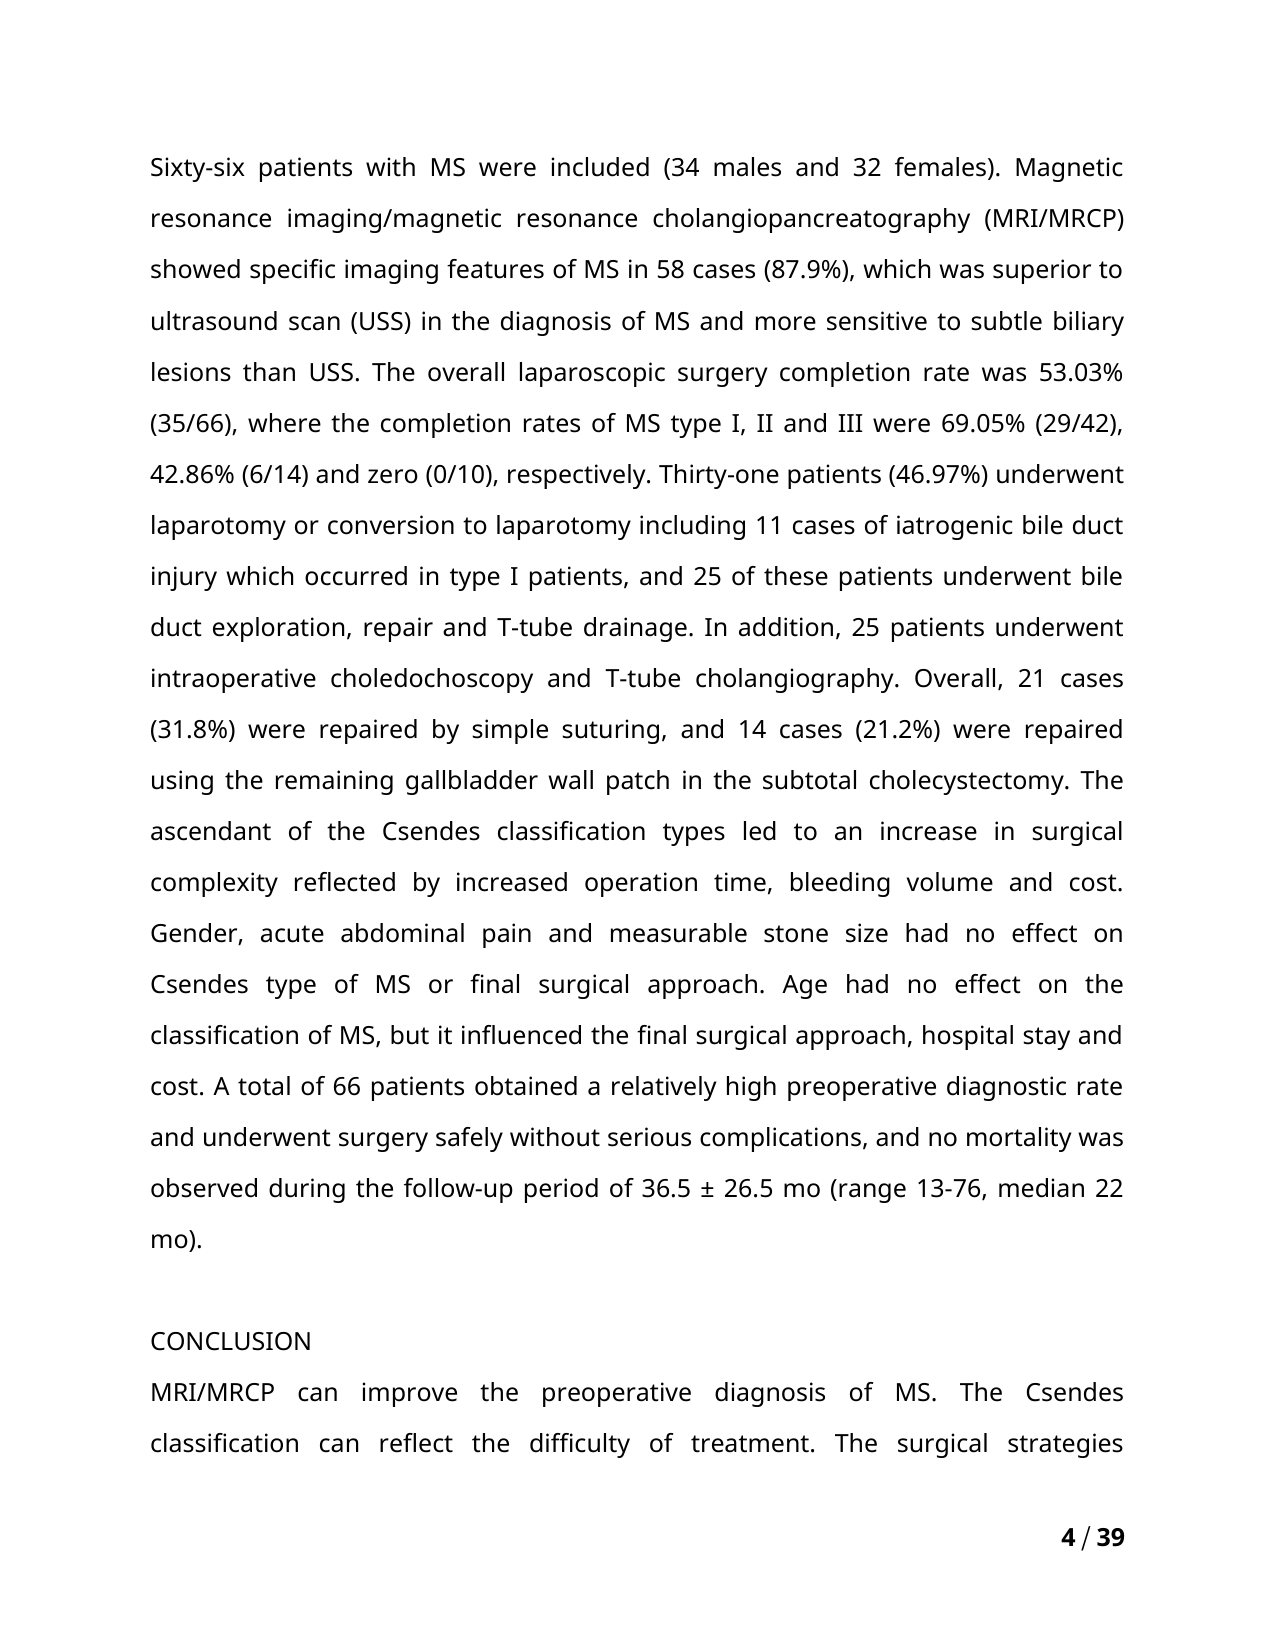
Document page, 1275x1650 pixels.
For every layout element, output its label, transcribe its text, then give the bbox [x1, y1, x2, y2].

text CONCLUSION [150, 1324, 1125, 1358]
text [150, 1375, 1125, 1460]
text Sixty-six patients with MS were included (34 males and 32 females). Magnetic resonance imaging/magnetic resonance cholangiopancreatography (MRI/MRCP) showed specific imaging features of MS in 58 cases (87.9%), which was superior to ultrasound scan (USS) in the diagnosis of MS and more sensitive to subtle biliary lesions than USS. The overall laparoscopic surgery completion rate was 53.03% (35/66), where the completion rates of MS type I, II and III were 69.05% (29/42), 42.86% (6/14) and zero (0/10), respectively. Thirty-one patients (46.97%) underwent laparotomy or conversion to laparotomy including 11 cases of iatrogenic bile duct injury which occurred in type I patients, and 25 of these patients underwent bile duct exploration, repair and T-tube drainage. In addition, 25 patients underwent intraoperative choledochoscopy and T-tube cholangiography. Overall, 21 cases (31.8%) were repaired by simple suturing, and 14 cases (21.2%) were repaired using the remaining gallbladder wall patch in the subtotal cholecystectomy. The ascendant of the Csendes classification types led to an increase in surgical complexity reflected by increased operation time, bleeding volume and cost. Gender, acute abdominal pain and measurable stone size had no effect on Csendes type of MS or final surgical approach. Age had no effect on the classification of MS, but it influenced the final surgical approach, hospital stay and cost. A total of 66 patients obtained a relatively high preoperative diagnostic rate and underwent surgery safely without serious complications, and no mortality was observed during the follow-up period of 36.5 ± 26.5 mo (range 13-76, median 22 mo). [150, 150, 1125, 1256]
